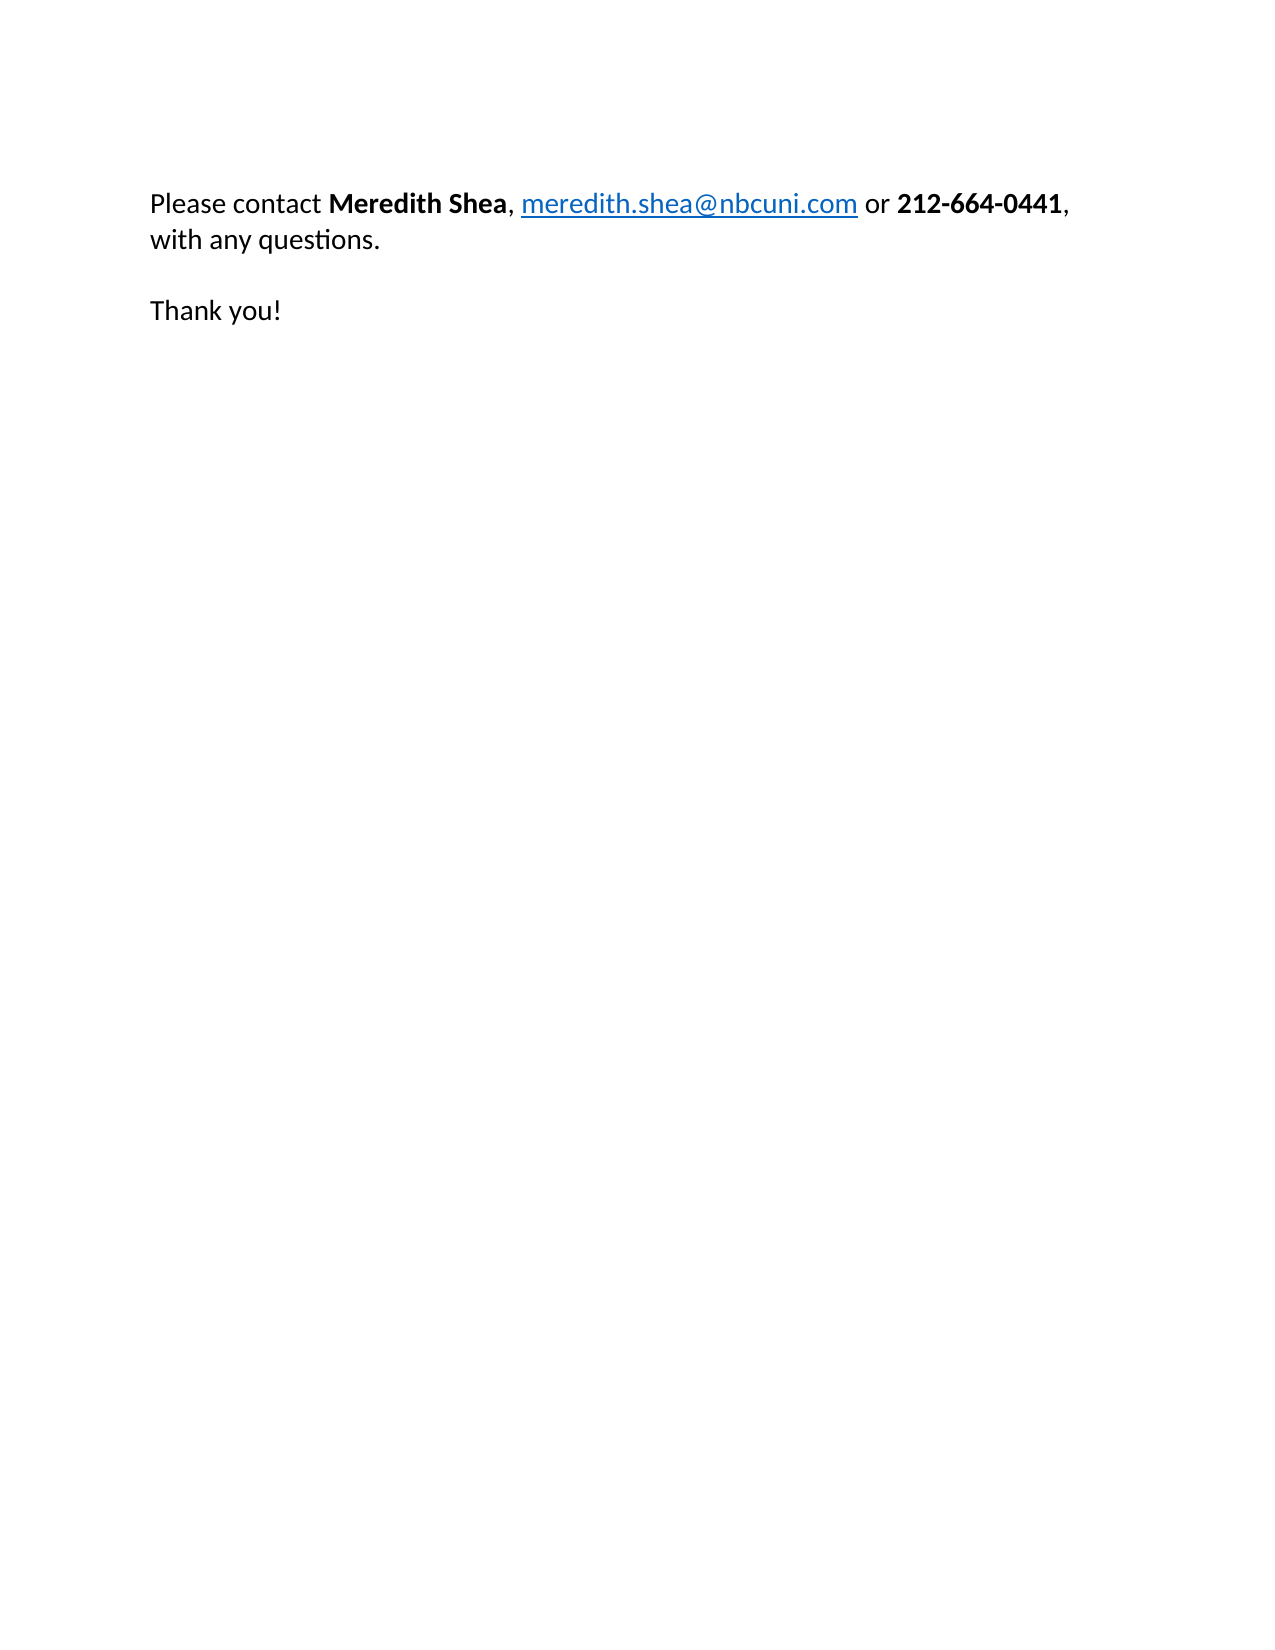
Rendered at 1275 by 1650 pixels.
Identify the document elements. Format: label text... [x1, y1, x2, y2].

text Thank you! [150, 292, 1125, 328]
text Please contact Meredith Shea, meredith.shea@nbcuni.com or 212-664-0441, with any questions. [150, 186, 1125, 257]
